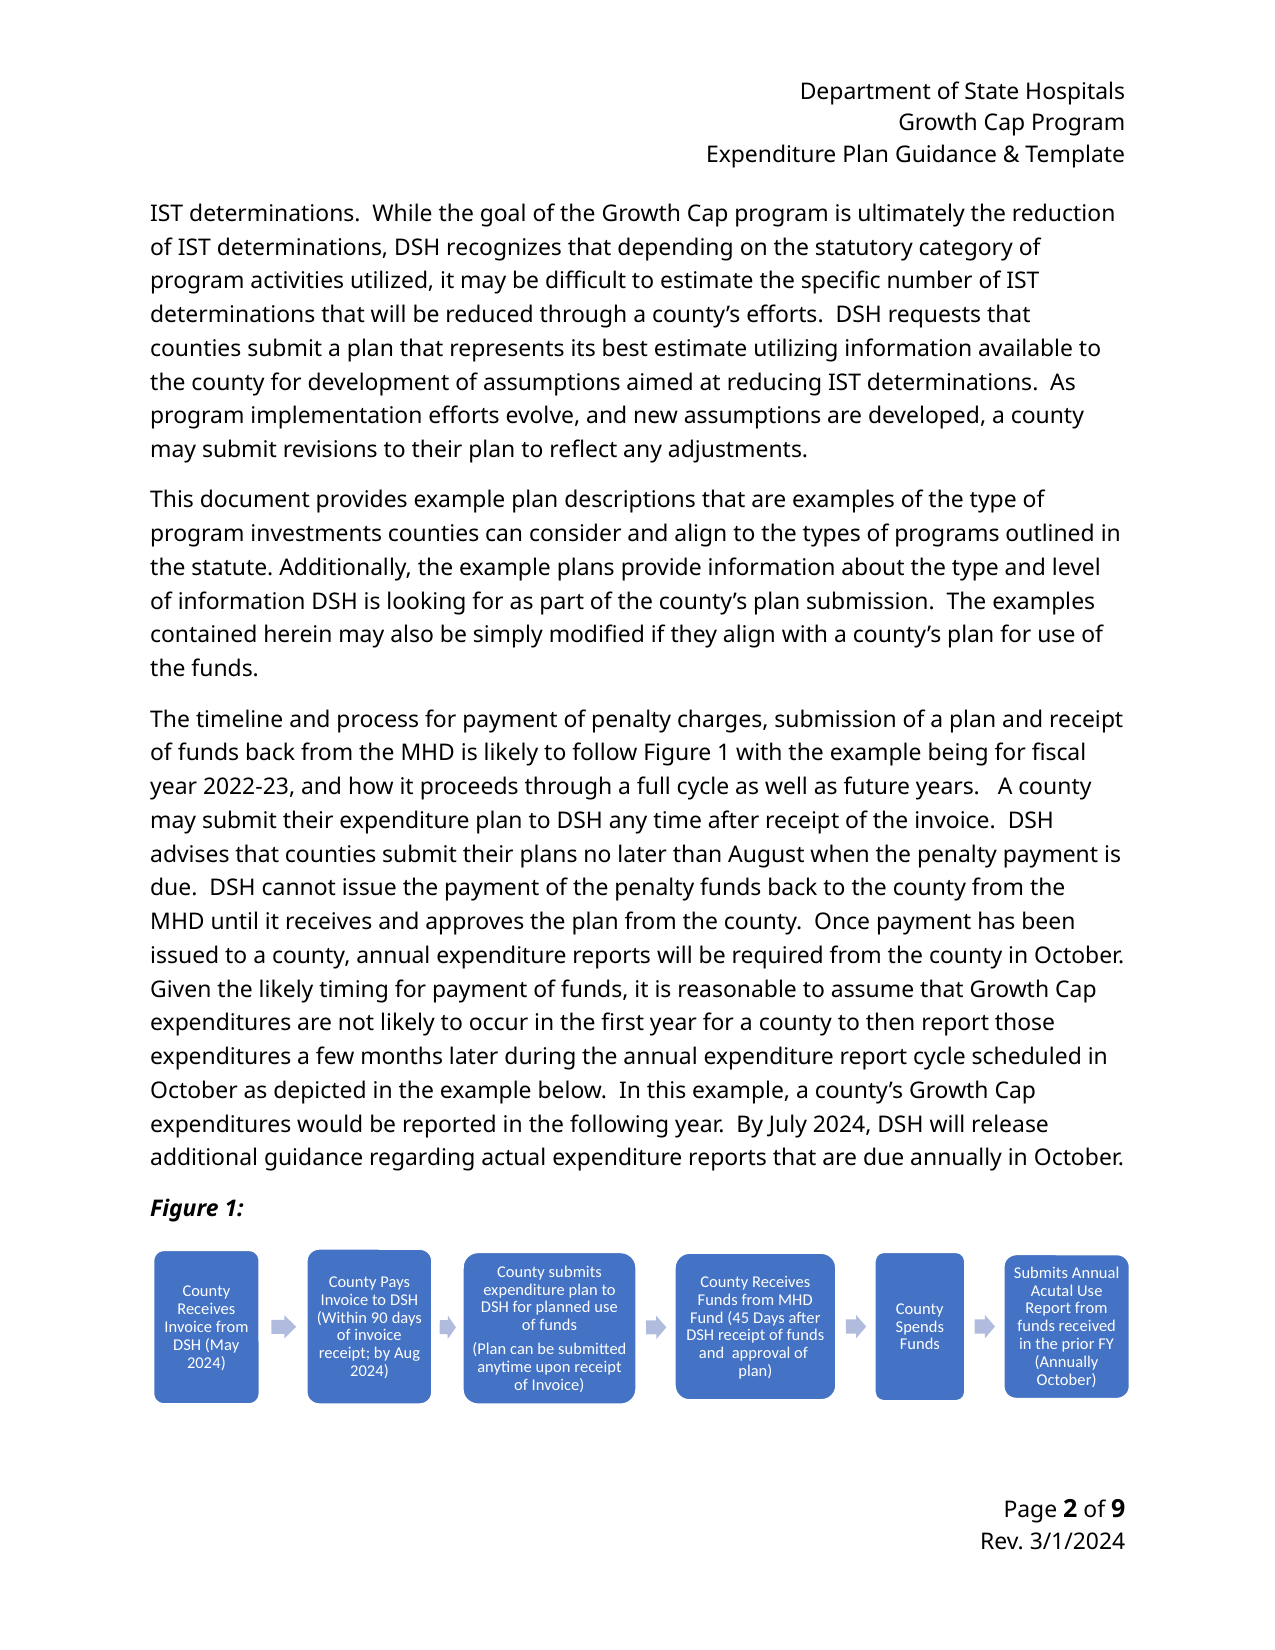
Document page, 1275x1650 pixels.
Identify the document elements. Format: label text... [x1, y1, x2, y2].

text Figure 1: [150, 1192, 1125, 1223]
text The timeline and process for payment of penalty charges, submission of a plan and receipt of funds back from the MHD is likely to follow Figure 1 with the example being for fiscal year 2022-23, and how it proceeds through a full cycle as well as future years. A county may submit their expenditure plan to DSH any time after receipt of the invoice. DSH advises that counties submit their plans no later than August when the penalty payment is due. DSH cannot issue the payment of the penalty funds back to the county from the MHD until it receives and approves the plan from the county. Once payment has been issued to a county, annual expenditure reports will be required from the county in October. Given the likely timing for payment of funds, it is reasonable to assume that Growth Cap expenditures are not likely to occur in the first year for a county to then report those expenditures a few months later during the annual expenditure report cycle scheduled in October as depicted in the example below. In this example, a county’s Growth Cap expenditures would be reported in the following year. By July 2024, DSH will release additional guidance regarding actual expenditure reports that are due annually in October. [150, 703, 1125, 1173]
text This document provides example plan descriptions that are examples of the type of program investments counties can consider and align to the types of programs outlined in the statute. Additionally, the example plans provide information about the type and level of information DSH is looking for as part of the county’s plan submission. The examples contained herein may also be simply modified if they align with a county’s plan for use of the funds. [150, 483, 1125, 683]
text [150, 197, 1125, 464]
